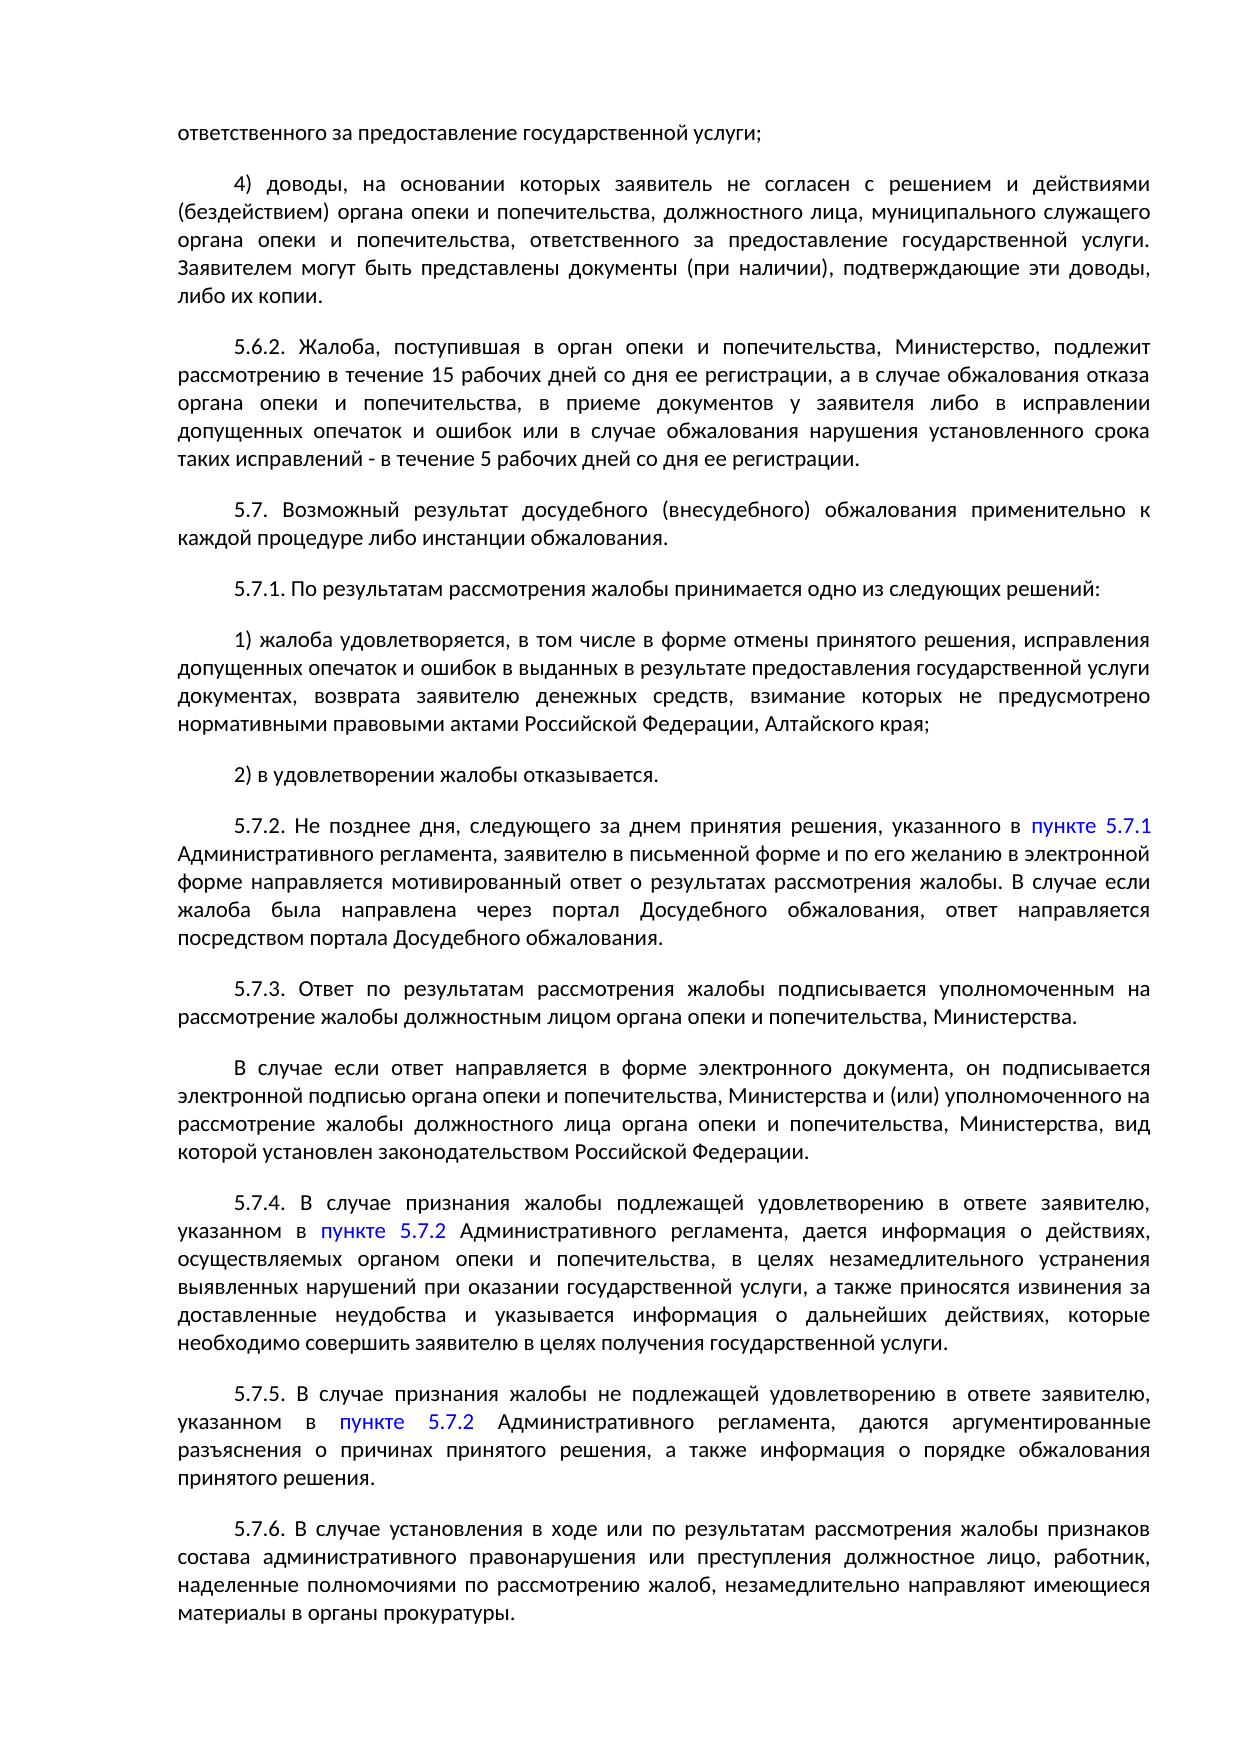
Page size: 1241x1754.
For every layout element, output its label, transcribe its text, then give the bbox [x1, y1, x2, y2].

text 4) доводы, на основании которых заявитель не согласен с решением и действиями (бездействием) органа опеки и попечительства, должностного лица, муниципального служащего органа опеки и попечительства, ответственного за предоставление государственной услуги. Заявителем могут быть представлены документы (при наличии), подтверждающие эти доводы, либо их копии. [177, 169, 1152, 309]
text В случае если ответ направляется в форме электронного документа, он подписывается электронной подписью органа опеки и попечительства, Министерства и (или) уполномоченного на рассмотрение жалобы должностного лица органа опеки и попечительства, Министерства, вид которой установлен законодательством Российской Федерации. [177, 1053, 1152, 1165]
text 5.7. Возможный результат досудебного (внесудебного) обжалования применительно к каждой процедуре либо инстанции обжалования. [177, 495, 1152, 551]
text 1) жалоба удовлетворяется, в том числе в форме отмены принятого решения, исправления допущенных опечаток и ошибок в выданных в результате предоставления государственной услуги документах, возврата заявителю денежных средств, взимание которых не предусмотрено нормативными правовыми актами Российской Федерации, Алтайского края; [177, 625, 1152, 737]
text 5.6.2. Жалоба, поступившая в орган опеки и попечительства, Министерство, подлежит рассмотрению в течение 15 рабочих дней со дня ее регистрации, а в случае обжалования отказа органа опеки и попечительства, в приеме документов у заявителя либо в исправлении допущенных опечаток и ошибок или в случае обжалования нарушения установленного срока таких исправлений - в течение 5 рабочих дней со дня ее регистрации. [177, 332, 1152, 472]
text 2) в удовлетворении жалобы отказывается. [177, 760, 1152, 788]
text 5.7.6. В случае установления в ходе или по результатам рассмотрения жалобы признаков состава административного правонарушения или преступления должностное лицо, работник, наделенные полномочиями по рассмотрению жалоб, незамедлительно направляют имеющиеся материалы в органы прокуратуры. [177, 1514, 1152, 1626]
text 5.7.1. По результатам рассмотрения жалобы принимается одно из следующих решений: [177, 574, 1152, 602]
text 5.7.4. В случае признания жалобы подлежащей удовлетворению в ответе заявителю, указанном в пункте 5.7.2 Административного регламента, дается информация о действиях, осуществляемых органом опеки и попечительства, в целях незамедлительного устранения выявленных нарушений при оказании государственной услуги, а также приносятся извинения за доставленные неудобства и указывается информация о дальнейших действиях, которые необходимо совершить заявителю в целях получения государственной услуги. [177, 1188, 1152, 1356]
text 5.7.5. В случае признания жалобы не подлежащей удовлетворению в ответе заявителю, указанном в пункте 5.7.2 Административного регламента, даются аргументированные разъяснения о причинах принятого решения, а также информация о порядке обжалования принятого решения. [177, 1379, 1152, 1491]
text 5.7.3. Ответ по результатам рассмотрения жалобы подписывается уполномоченным на рассмотрение жалобы должностным лицом органа опеки и попечительства, Министерства. [177, 974, 1152, 1030]
text 5.7.2. Не позднее дня, следующего за днем принятия решения, указанного в пункте 5.7.1 Административного регламента, заявителю в письменной форме и по его желанию в электронной форме направляется мотивированный ответ о результатах рассмотрения жалобы. В случае если жалоба была направлена через портал Досудебного обжалования, ответ направляется посредством портала Досудебного обжалования. [177, 811, 1152, 951]
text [177, 118, 1152, 146]
